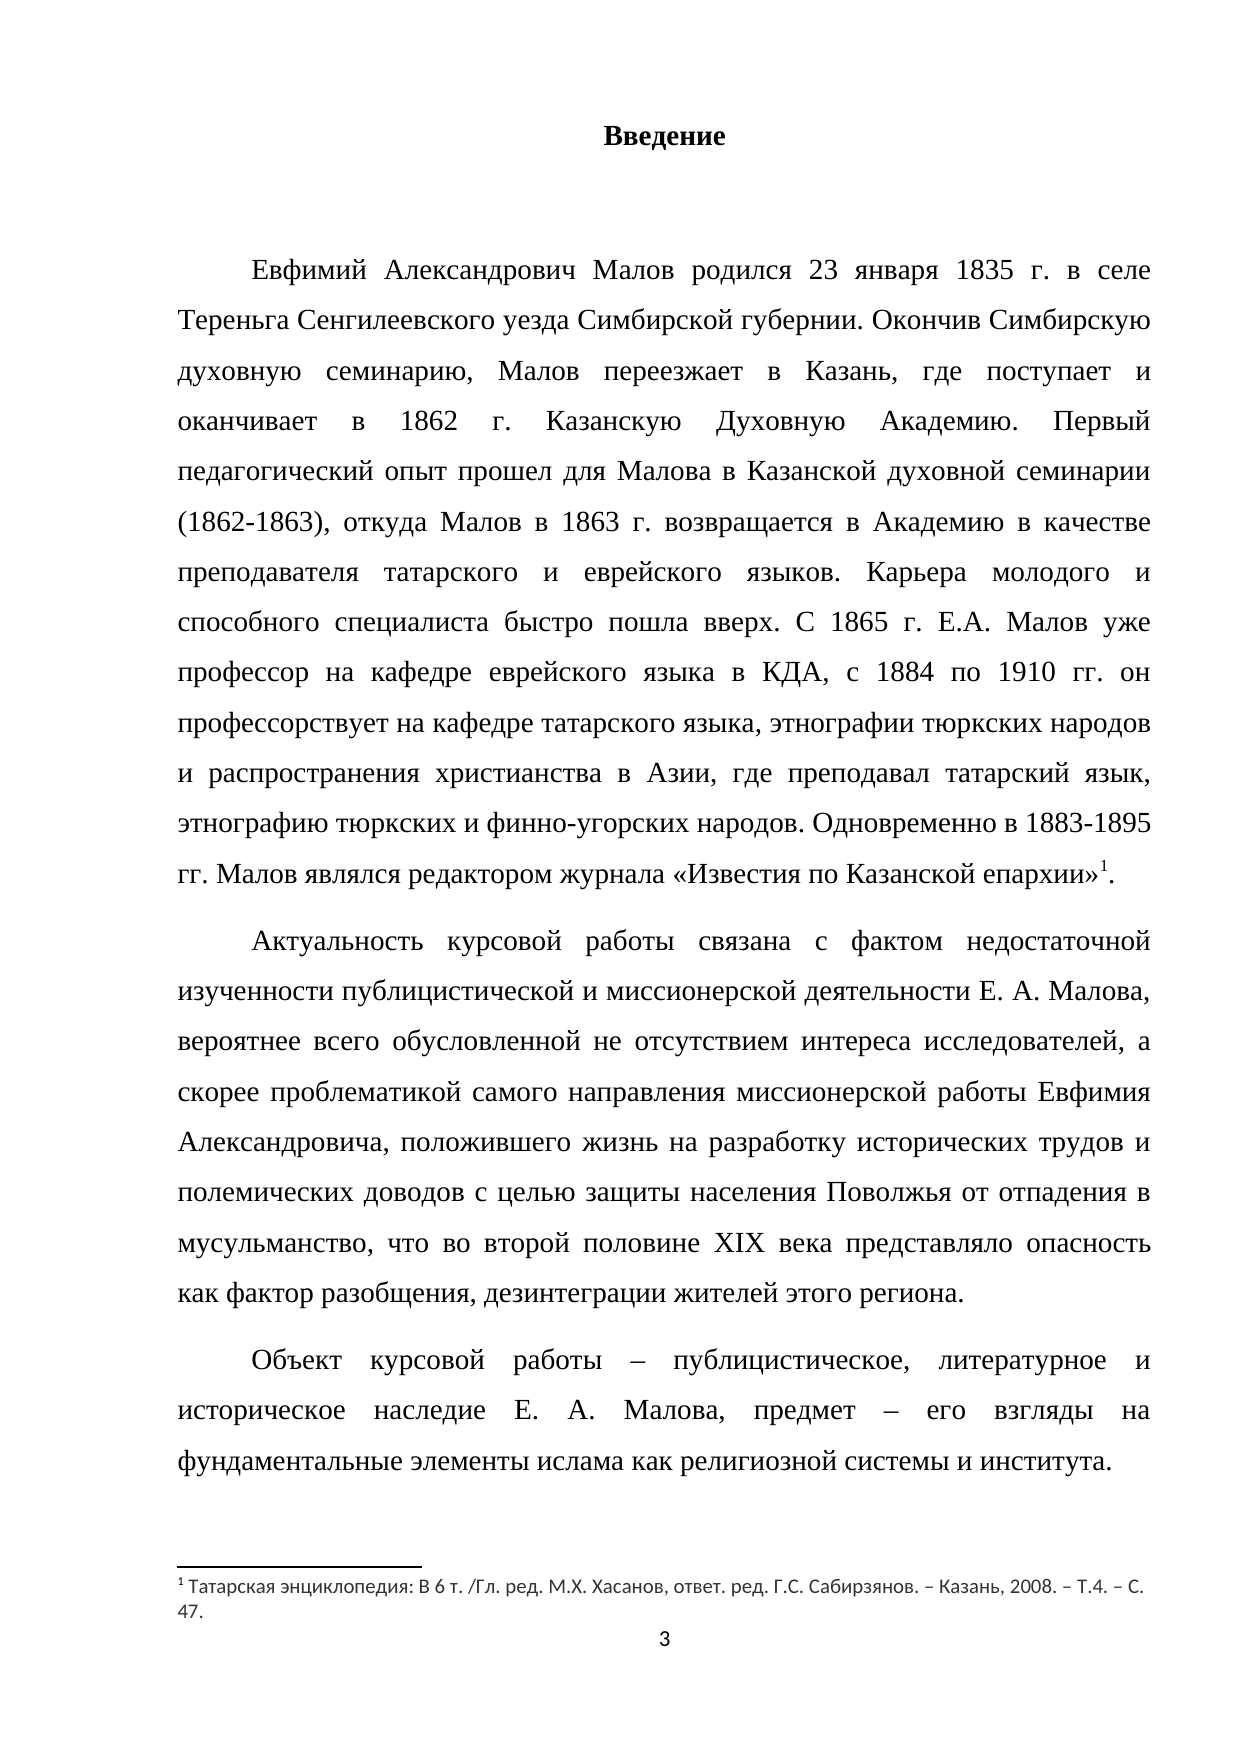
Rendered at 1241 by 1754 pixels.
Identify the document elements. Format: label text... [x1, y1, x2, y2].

text Введение [177, 118, 1152, 152]
text Объект курсовой работы – публицистическое, литературное и историческое наследие Е. А. Малова, предмет – его взгляды на фундаментальные элементы ислама как религиозной системы и института. [177, 1342, 1152, 1476]
text Евфимий Александрович Малов родился 23 января 1835 г. в селе Тереньга Сенгилеевского уезда Симбирской губернии. Окончив Симбирскую духовную семинарию, Малов переезжает в Казань, где поступает и оканчивает в 1862 г. Казанскую Духовную Академию. Первый педагогический опыт прошел для Малова в Казанской духовной семинарии (1862-1863), откуда Малов в 1863 г. возвращается в Академию в качестве преподавателя татарского и еврейского языков. Карьера молодого и способного специалиста быстро пошла вверх. С 1865 г. Е.А. Малов уже профессор на кафедре еврейского языка в КДА, с 1884 по 1910 гг. он профессорствует на кафедре татарского языка, этнографии тюркских народов и распространения христианства в Азии, где преподавал татарский язык, этнографию тюркских и финно-угорских народов. Одновременно в 1883-1895 гг. Малов являлся редактором журнала «Известия по Казанской епархии». [177, 252, 1152, 889]
text Актуальность курсовой работы связана с фактом недостаточной изученности публицистической и миссионерской деятельности Е. А. Малова, вероятнее всего обусловленной не отсутствием интереса исследователей, а скорее проблематикой самого направления миссионерской работы Евфимия Александровича, положившего жизнь на разработку исторических трудов и полемических доводов с целью защиты населения Поволжья от отпадения в мусульманство, что во второй половине XIX века представляло опасность как фактор разобщения, дезинтеграции жителей этого региона. [177, 923, 1152, 1308]
